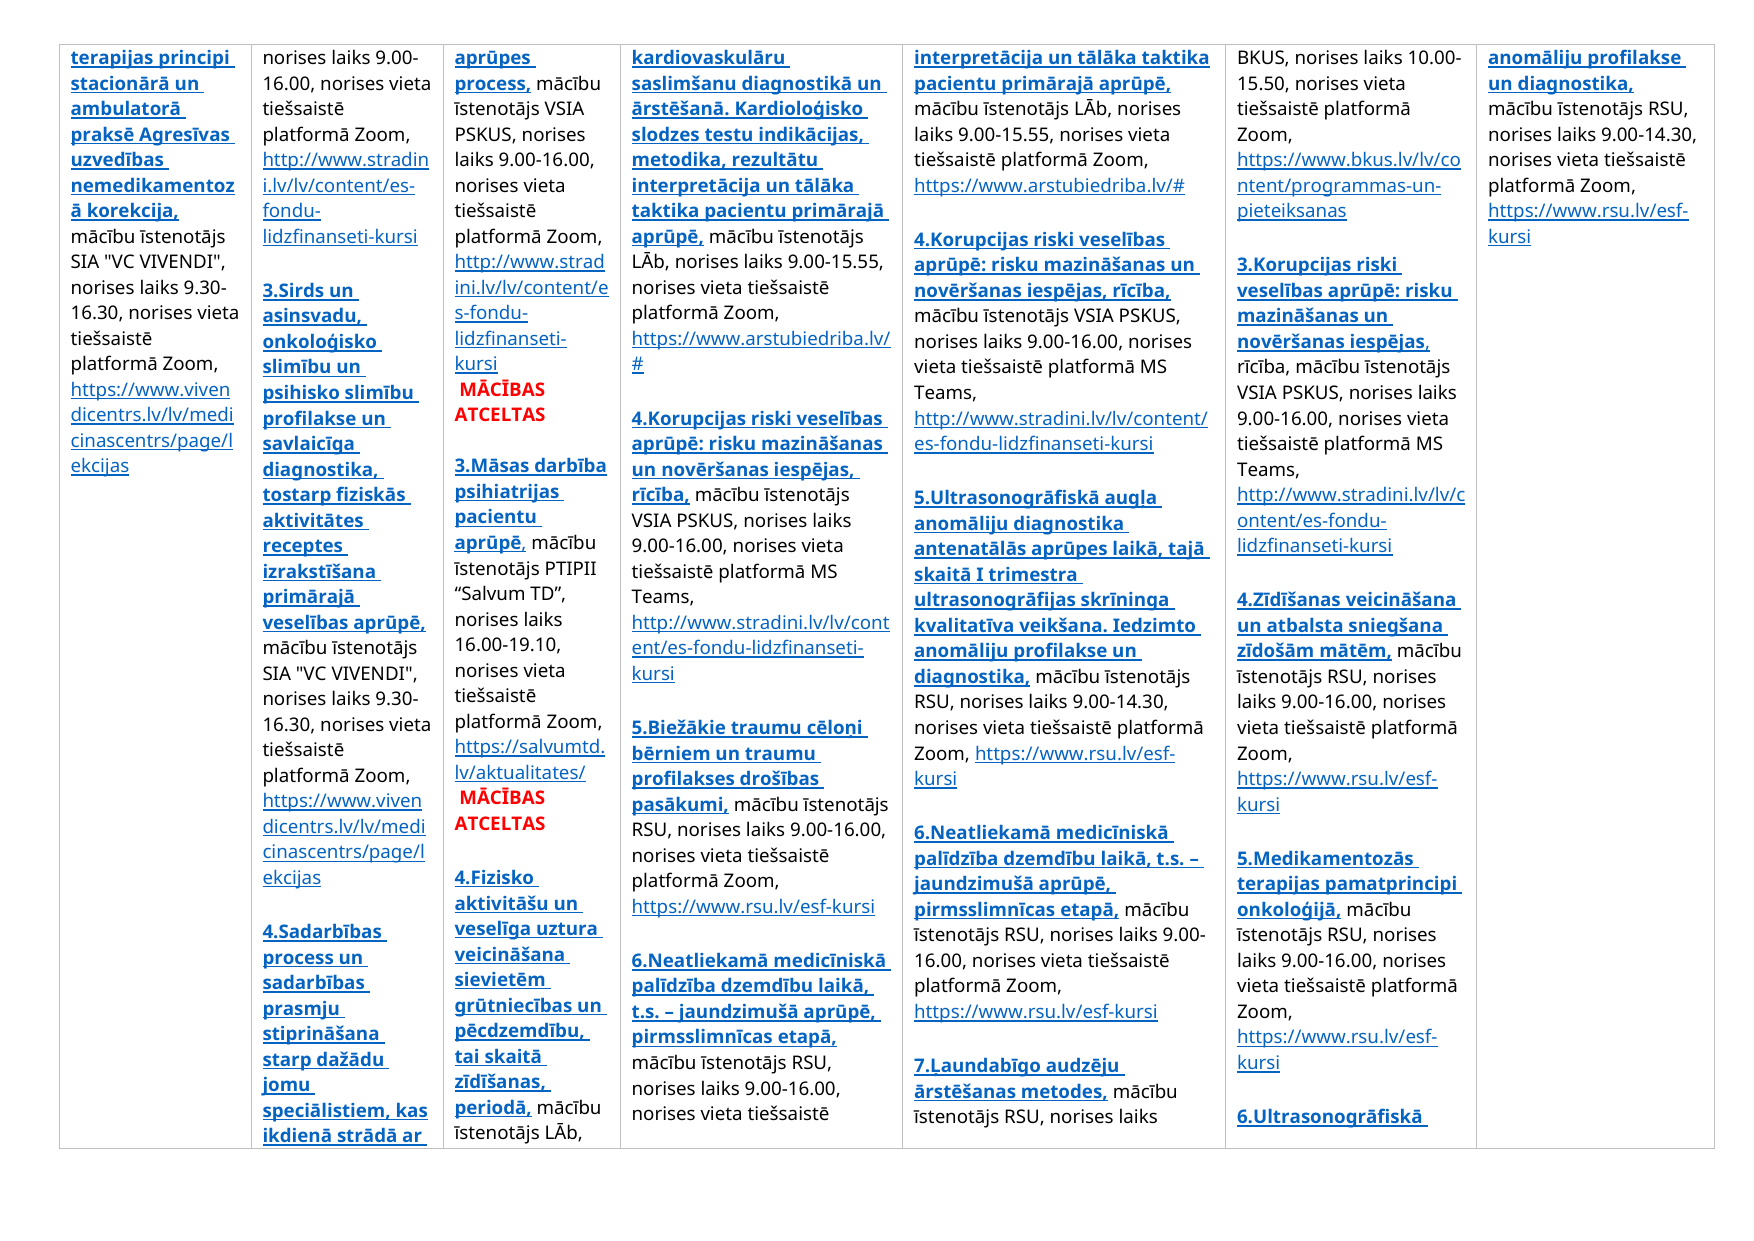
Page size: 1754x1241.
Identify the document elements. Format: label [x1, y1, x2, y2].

table_cell [252, 45, 443, 1148]
table_cell [621, 45, 902, 1148]
table_cell [60, 45, 251, 1148]
table_cell [1477, 45, 1714, 1148]
table_cell [444, 45, 620, 1148]
table_cell [903, 45, 1225, 1148]
table_cell [1226, 45, 1476, 1148]
